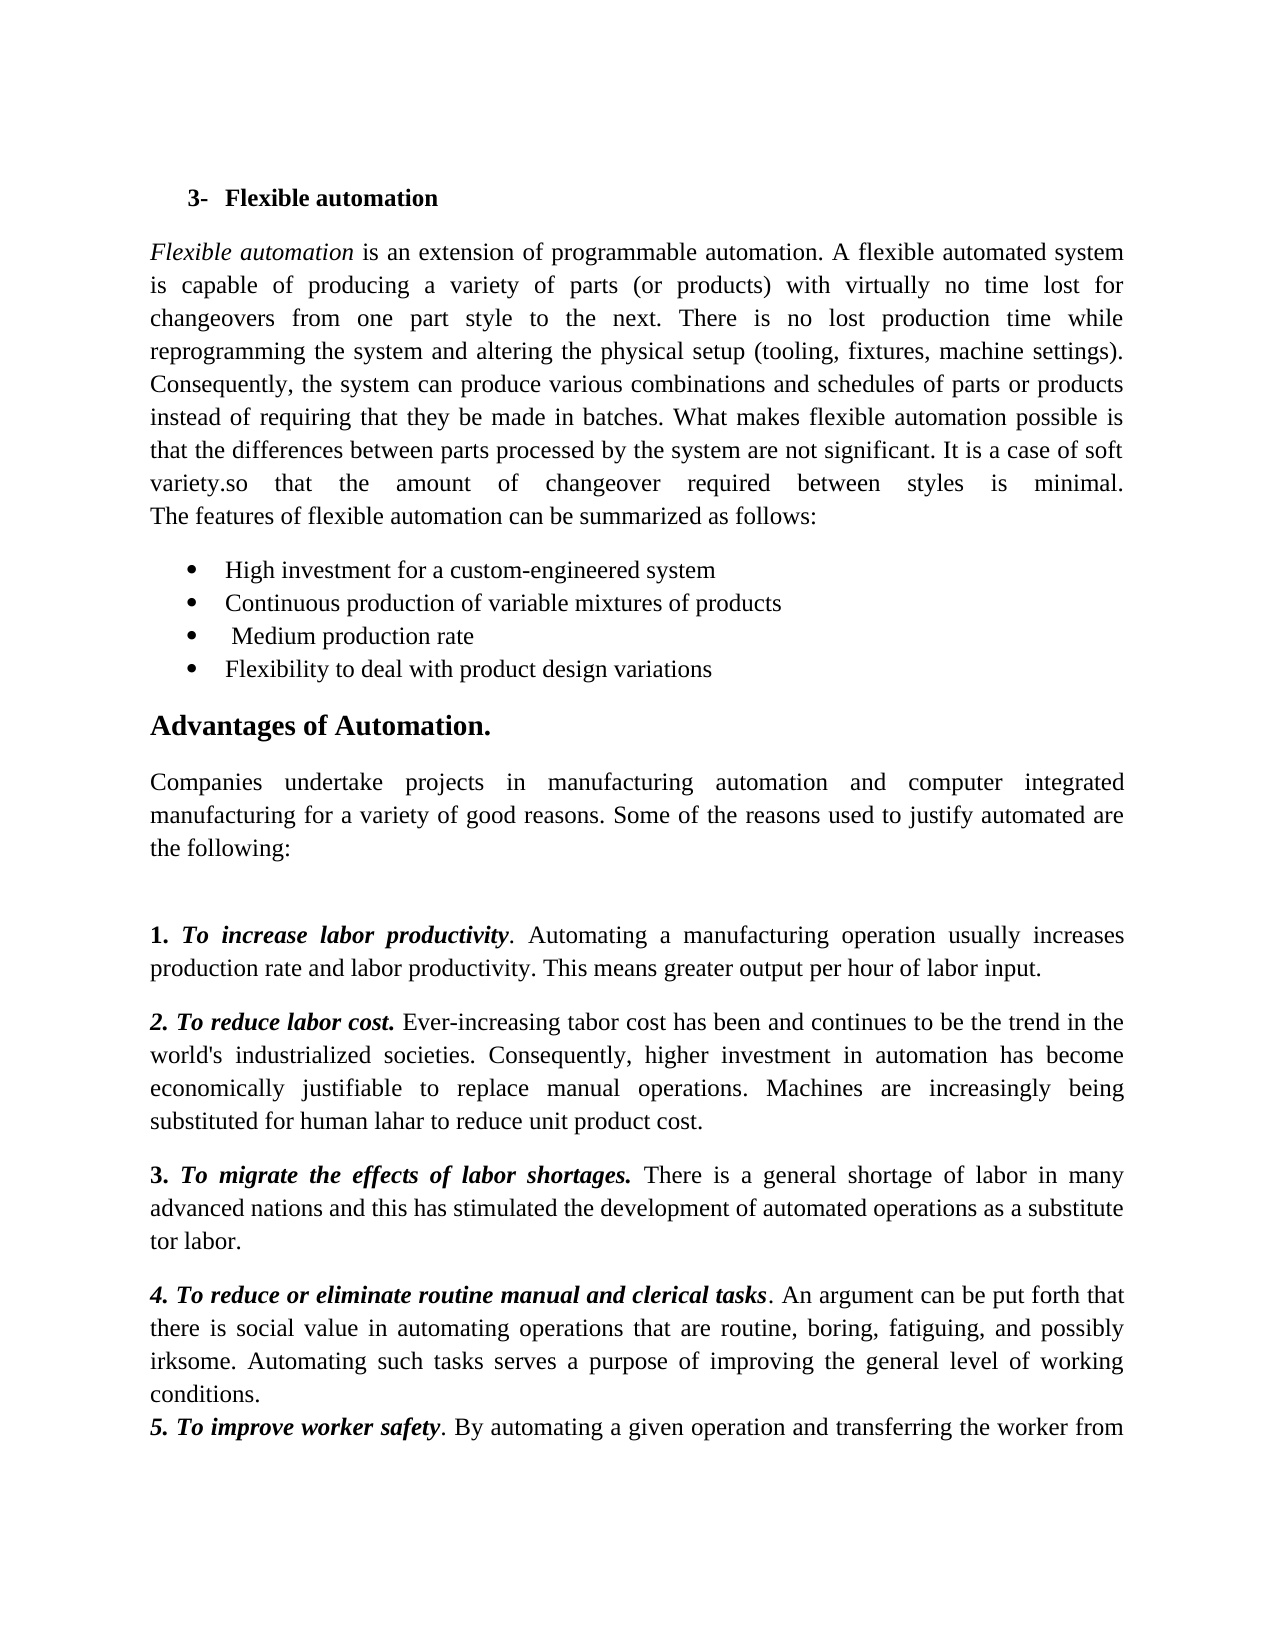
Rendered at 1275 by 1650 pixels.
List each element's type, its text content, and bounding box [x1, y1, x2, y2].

list High investment for a custom-engineered system [187, 555, 1125, 584]
text 2. To reduce labor cost. Ever-increasing tabor cost has been and continues to be the trend in the world's industrialized societies. Consequently, higher investment in automation has become economically justifiable to replace manual operations. Machines are increasingly being substituted for human lahar to reduce unit product cost. [150, 1007, 1125, 1135]
list Medium production rate [187, 621, 1125, 650]
list Flexibility to deal with product design variations [187, 654, 1125, 683]
list Continuous production of variable mixtures of products [187, 588, 1125, 617]
text Advantages of Automation. [150, 708, 1125, 741]
text 3. To migrate the effects of labor shortages. There is a general shortage of labor in many advanced nations and this has stimulated the development of automated operations as a substitute tor labor. [150, 1160, 1125, 1255]
text Companies undertake projects in manufacturing automation and computer integrated manufacturing for a variety of good reasons. Some of the reasons used to justify automated are the following: [150, 767, 1125, 862]
text Flexible automation is an extension of programmable automation. A flexible automated system is capable of producing a variety of parts (or products) with virtually no time lost for changeovers from one part style to the next. There is no lost production time while reprogramming the system and altering the physical setup (tooling, fixtures, machine settings). Consequently, the system can produce various combinations and schedules of parts or products instead of requiring that they be made in batches. What makes flexible automation possible is that the differences between parts processed by the system are not significant. It is a case of soft variety.so that the amount of changeover required between styles is minimal. The features of flexible automation can be summarized as follows: [150, 237, 1125, 530]
list Flexible automation [187, 183, 1125, 212]
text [150, 1280, 1125, 1441]
text 1. To increase labor productivity. Automating a manufacturing operation usually increases production rate and labor productivity. This means greater output per hour of labor input. [150, 887, 1125, 982]
